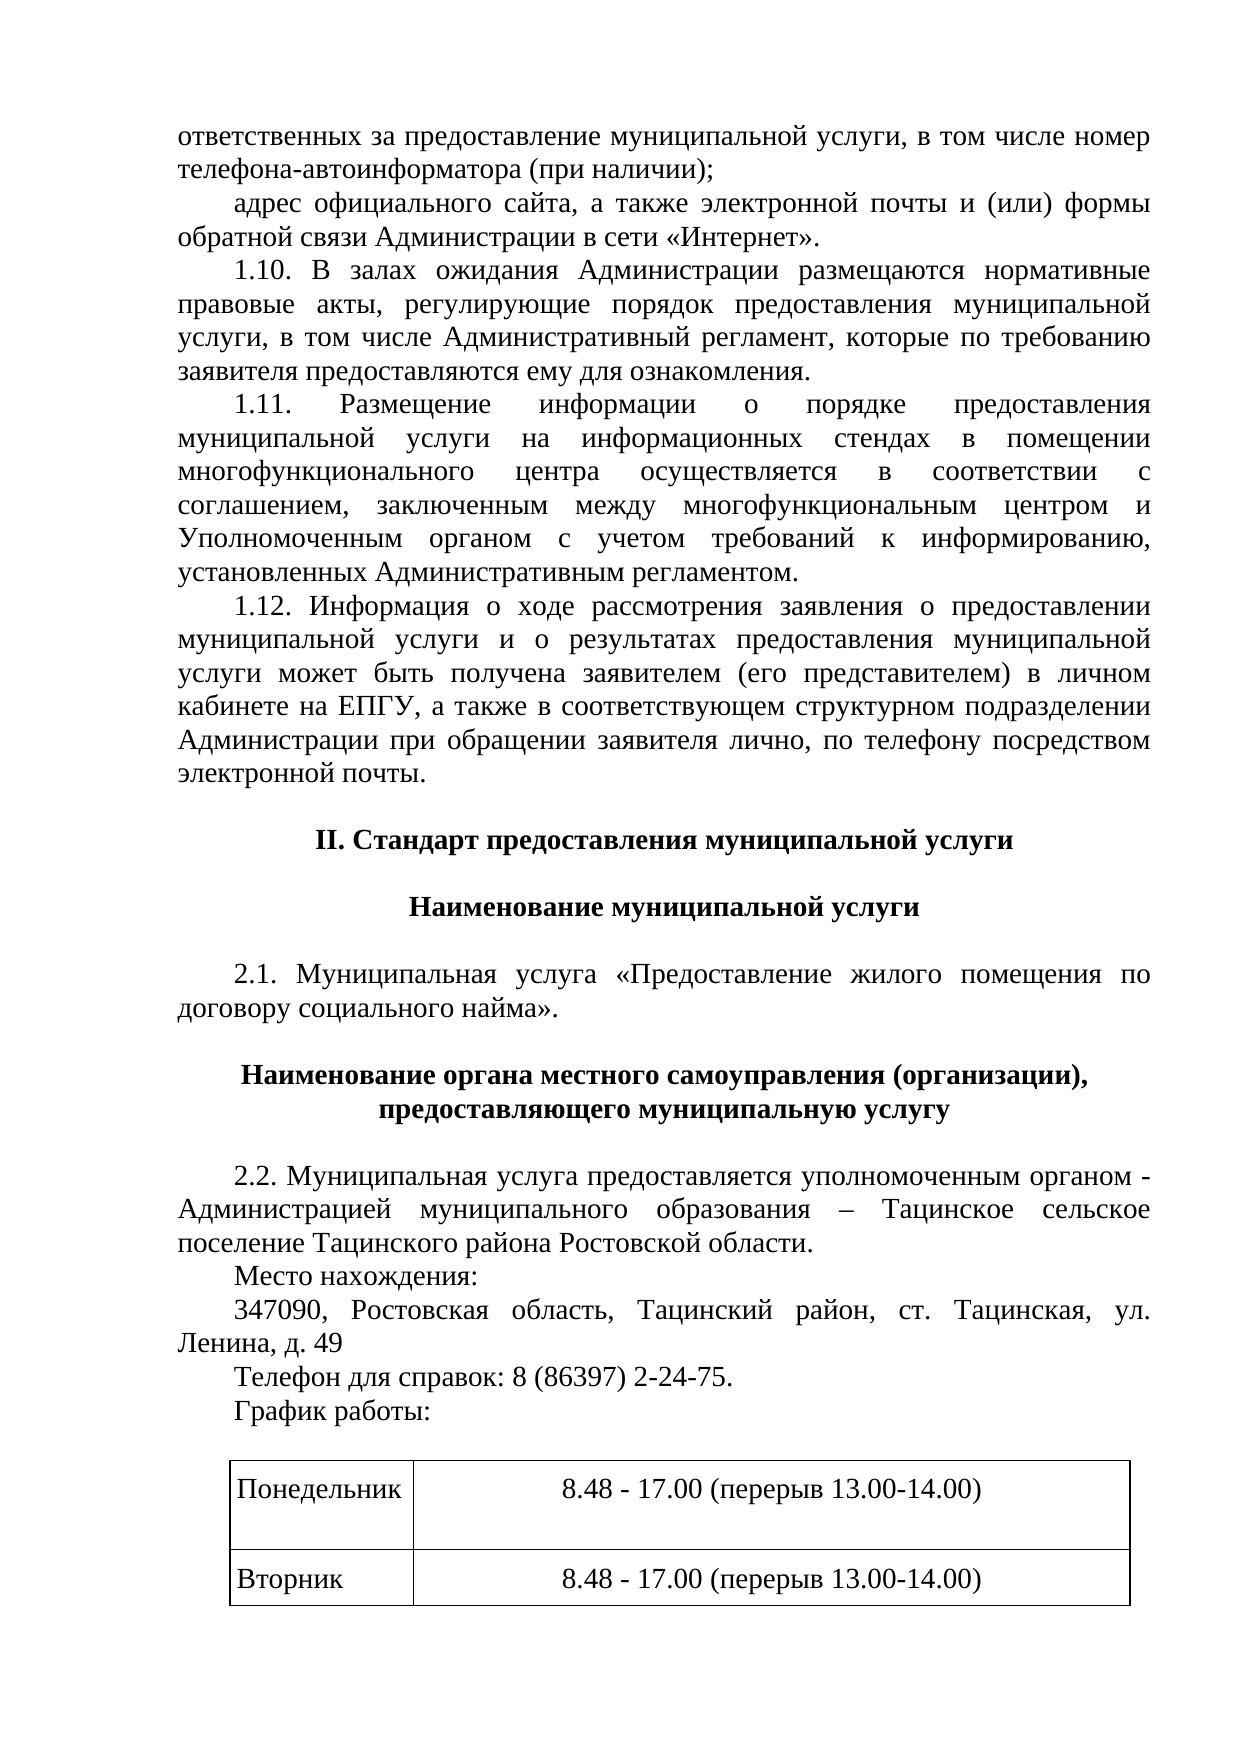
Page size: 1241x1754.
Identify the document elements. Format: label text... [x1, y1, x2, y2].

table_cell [414, 1550, 1129, 1605]
text 347090, Ростовская область, Тацинский район, ст. Тацинская, ул. Ленина, д. 49 [177, 1292, 1152, 1359]
title Наименование муниципальной услуги [177, 889, 1152, 923]
title II. Стандарт предоставления муниципальной услуги [177, 822, 1152, 856]
text 1.10. В залах ожидания Администрации размещаются нормативные правовые акты, регулирующие порядок предоставления муниципальной услуги, в том числе Административный регламент, которые по требованию заявителя предоставляются ему для ознакомления. [177, 252, 1152, 386]
text Телефон для справок: 8 (86397) 2-24-75. [177, 1359, 1152, 1393]
table_header 8.48 - 17.00 (перерыв 13.00-14.00) [414, 1461, 1129, 1549]
text 1.11. Размещение информации о порядке предоставления муниципальной услуги на информационных стендах в помещении многофункционального центра осуществляется в соответствии с соглашением, заключенным между многофункциональным центром и Уполномоченным органом с учетом требований к информированию, установленных Административным регламентом. [177, 386, 1152, 588]
title предоставляющего муниципальную услугу [177, 1091, 1152, 1124]
title Наименование органа местного самоуправления (организации), [177, 1057, 1152, 1091]
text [177, 118, 1152, 185]
text 2.1. Муниципальная услуга «Предоставление жилого помещения по договору социального найма». [177, 957, 1152, 1024]
text Место нахождения: [177, 1258, 1152, 1292]
text адрес официального сайта, а также электронной почты и (или) формы обратной связи Администрации в сети «Интернет». [177, 185, 1152, 252]
text 2.2. Муниципальная услуга предоставляется уполномоченным органом - Администрацией муниципального образования – Тацинское сельское поселение Тацинского района Ростовской области. [177, 1158, 1152, 1258]
text График работы: [177, 1393, 1152, 1426]
text 1.12. Информация о ходе рассмотрения заявления о предоставлении муниципальной услуги и о результатах предоставления муниципальной услуги может быть получена заявителем (его представителем) в личном кабинете на ЕПГУ, а также в соответствующем структурном подразделении Администрации при обращении заявителя лично, по телефону посредством электронной почты. [177, 588, 1152, 789]
table_header Понедельник [231, 1461, 413, 1549]
table_cell Вторник [231, 1550, 413, 1605]
